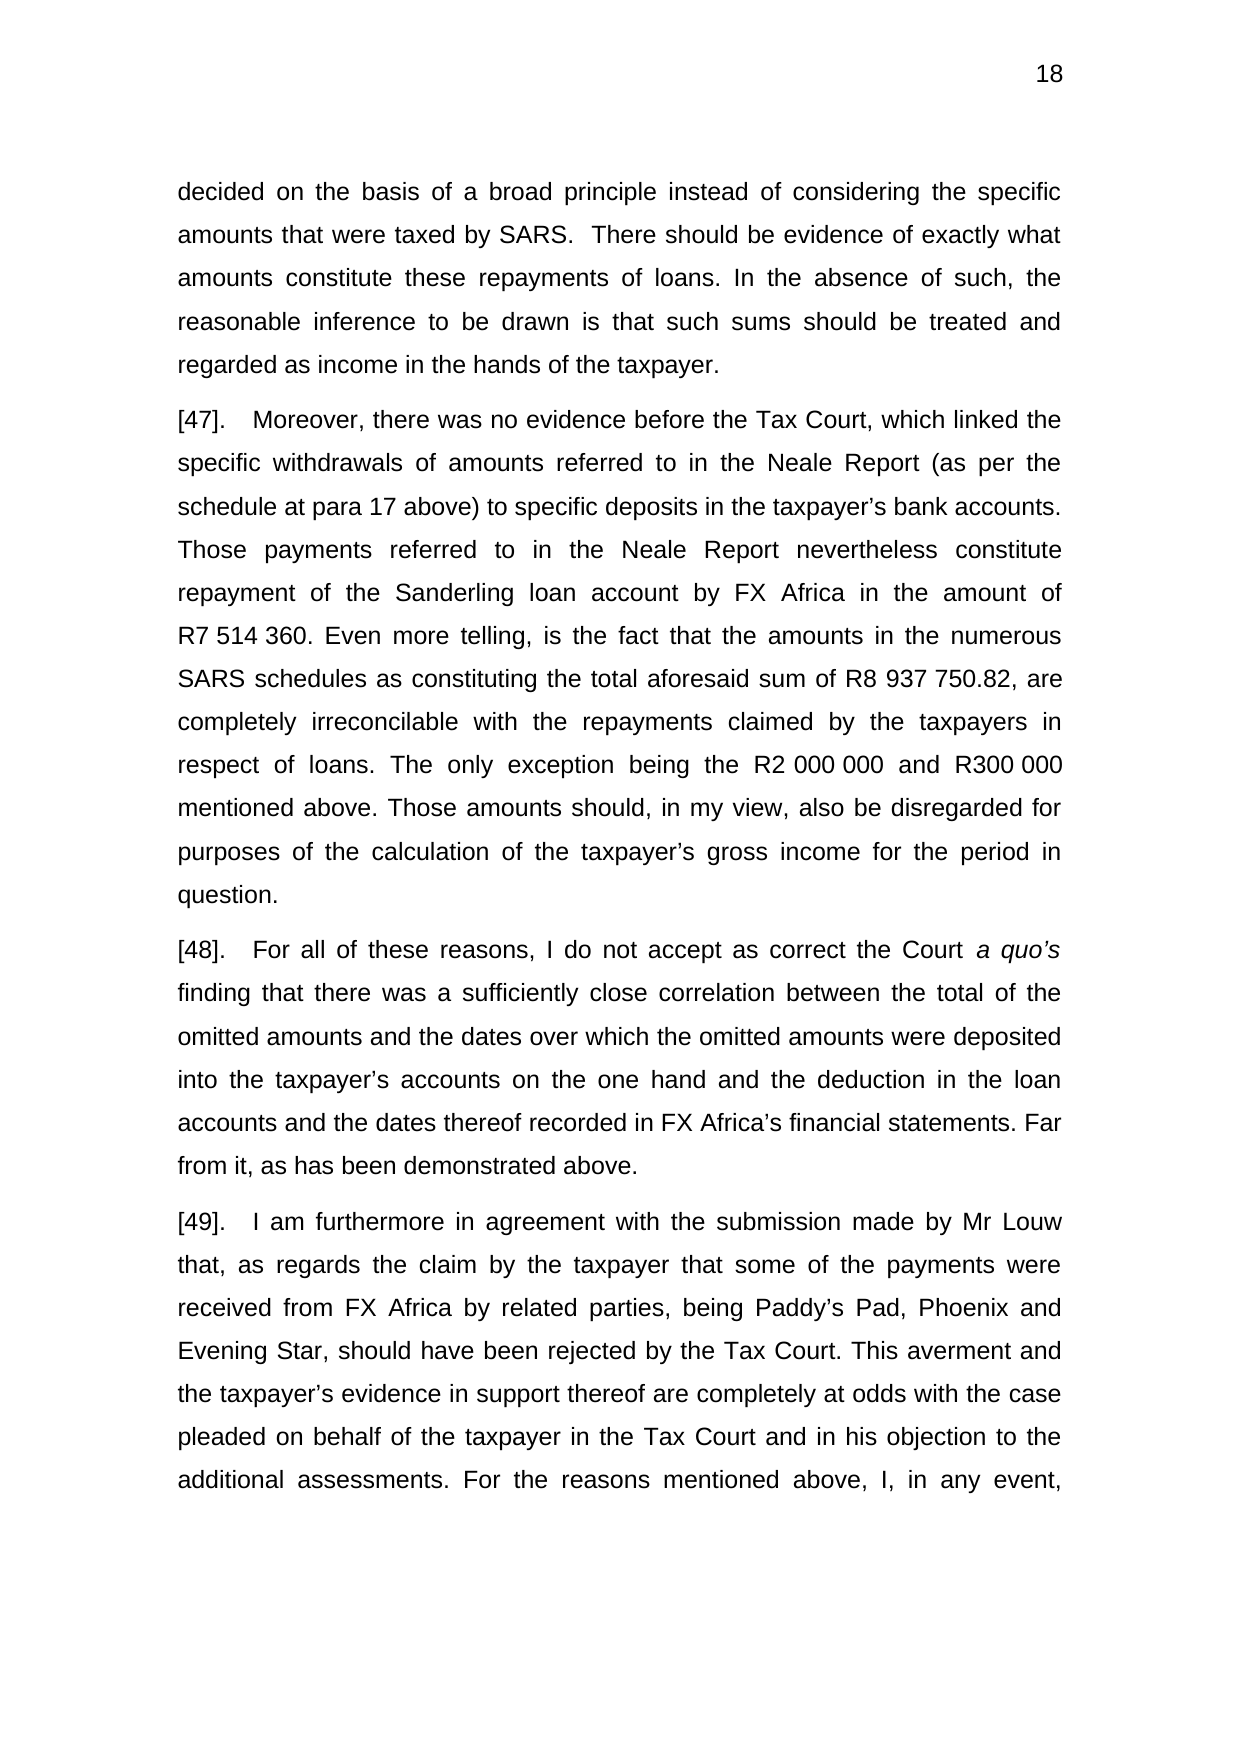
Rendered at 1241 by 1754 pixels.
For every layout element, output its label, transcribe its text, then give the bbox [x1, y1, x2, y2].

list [177, 177, 1063, 378]
list [47]. Moreover, there was no evidence before the Tax Court, which linked the specific withdrawals of amounts referred to in the Neale Report (as per the schedule at para 17 above) to specific deposits in the taxpayer’s bank accounts. Those payments referred to in the Neale Report nevertheless constitute repayment of the Sanderling loan account by FX Africa in the amount of R7 514 360. Even more telling, is the fact that the amounts in the numerous SARS schedules as constituting the total aforesaid sum of R8 937 750.82, are completely irreconcilable with the repayments claimed by the taxpayers in respect of loans. The only exception being the R2 000 000 and R300 000 mentioned above. Those amounts should, in my view, also be disregarded for purposes of the calculation of the taxpayer’s gross income for the period in question. [177, 405, 1063, 908]
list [177, 1207, 1063, 1494]
list [48]. For all of these reasons, I do not accept as correct the Court a quo’s finding that there was a sufficiently close correlation between the total of the omitted amounts and the dates over which the omitted amounts were deposited into the taxpayer’s accounts on the one hand and the deduction in the loan accounts and the dates thereof recorded in FX Africa’s financial statements. Far from it, as has been demonstrated above. [177, 935, 1063, 1180]
